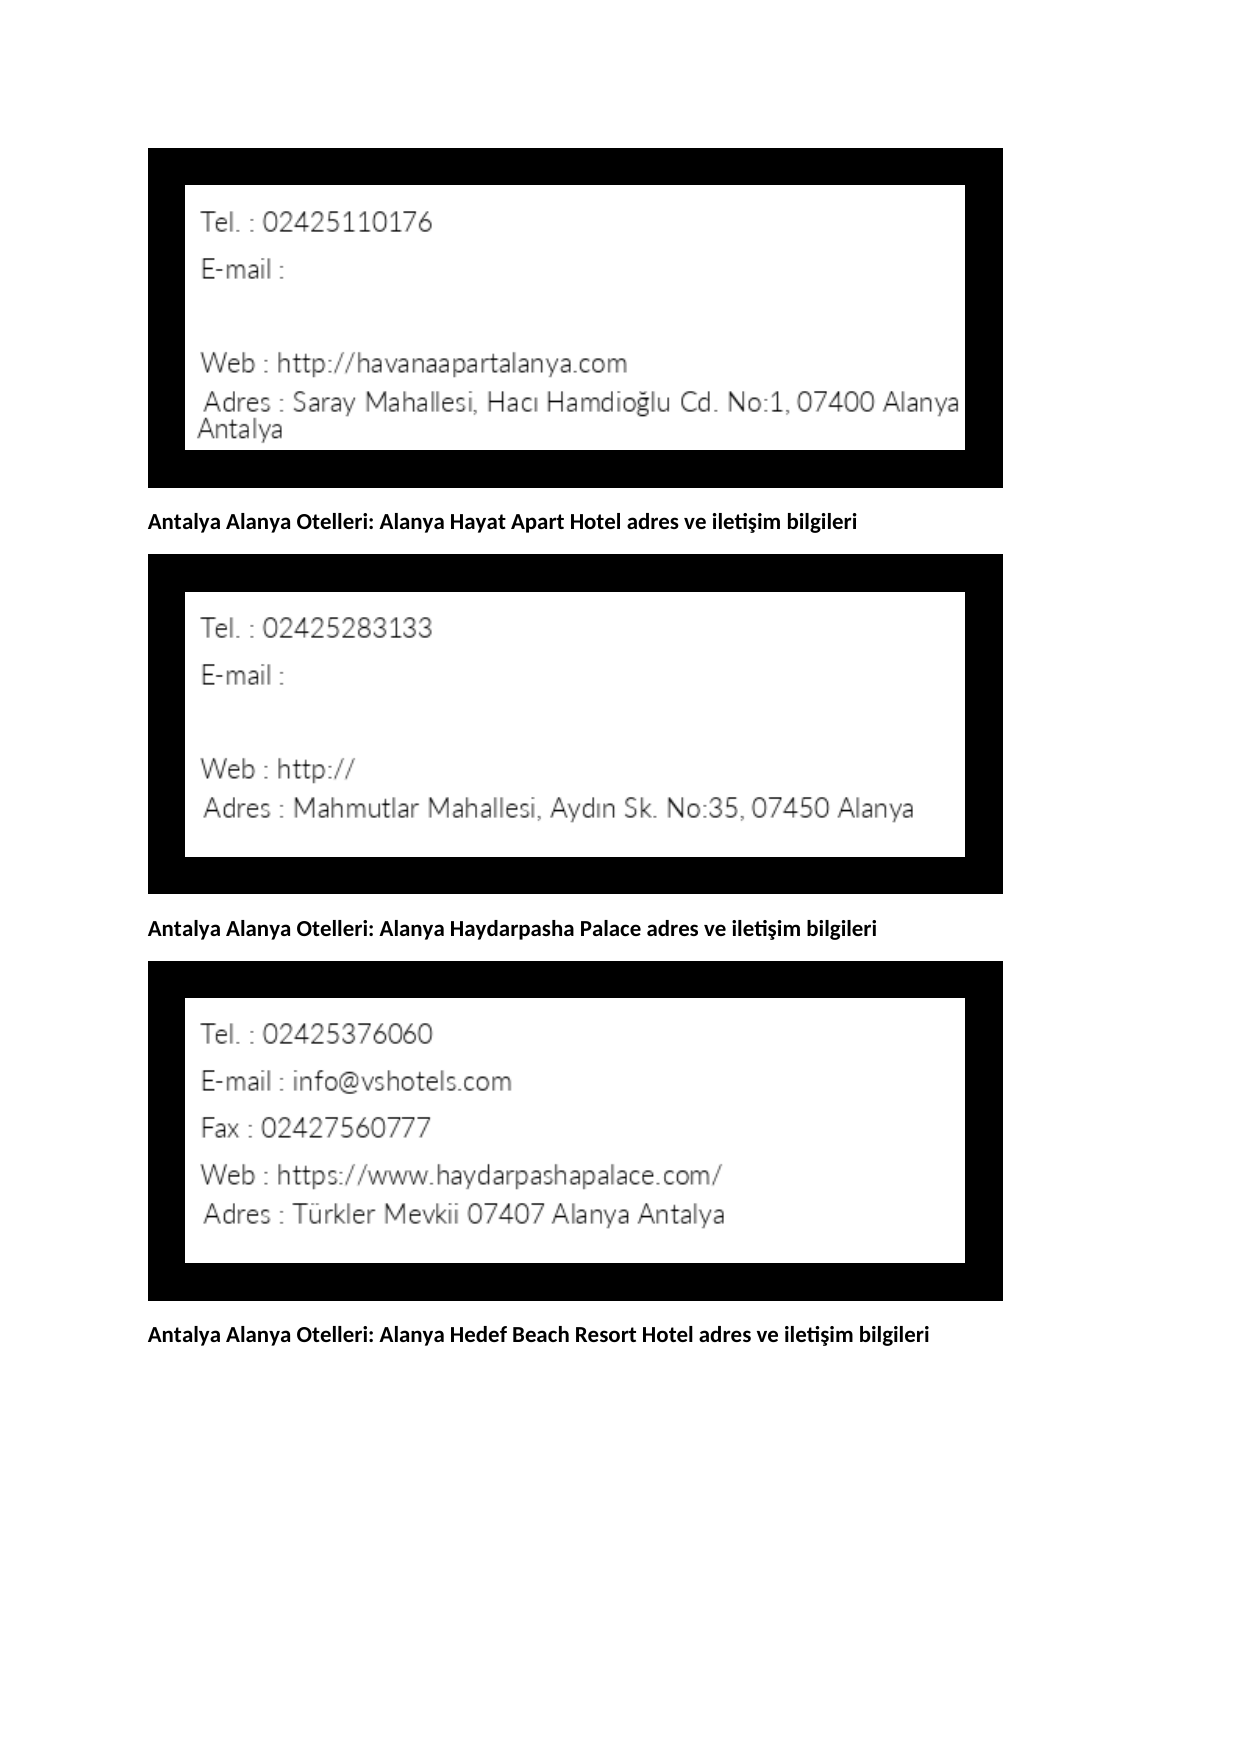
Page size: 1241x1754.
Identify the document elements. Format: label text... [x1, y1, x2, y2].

text Antalya Alanya Otelleri: Alanya Hedef Beach Resort Hotel adres ve iletişim bilgileri [148, 1320, 1093, 1348]
text Antalya Alanya Otelleri: Alanya Haydarpasha Palace adres ve iletişim bilgileri [148, 914, 1093, 942]
text Antalya Alanya Otelleri: Alanya Hayat Apart Hotel adres ve iletişim bilgileri [148, 507, 1093, 535]
picture [185, 998, 965, 1263]
picture [185, 185, 965, 450]
picture [185, 592, 965, 857]
